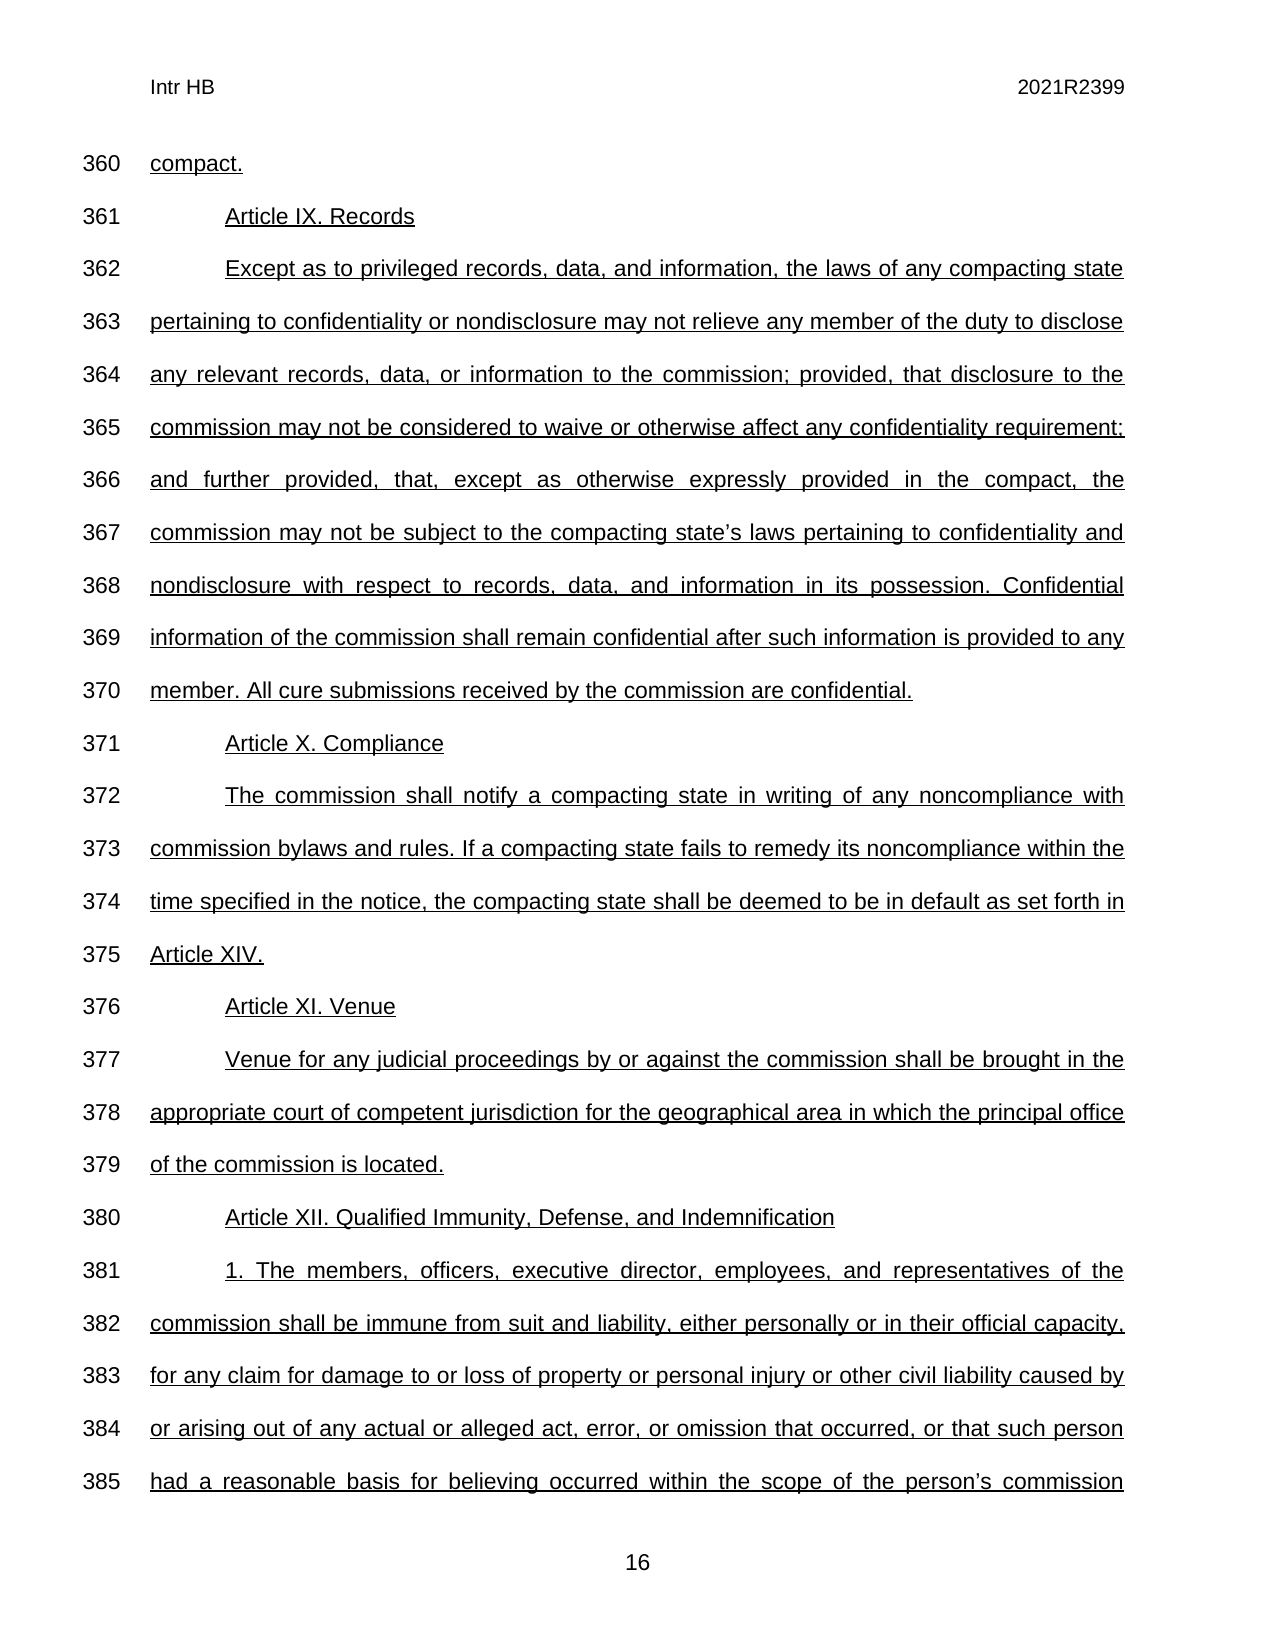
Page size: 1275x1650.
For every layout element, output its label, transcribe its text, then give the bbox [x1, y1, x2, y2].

text Except as to privileged records, data, and information, the laws of any compacting state pertaining to confidentiality or nondisclosure may not relieve any member of the duty to disclose any relevant records, data, or information to the commission; provided, that disclosure to the commission may not be considered to waive or otherwise affect any confidentiality requirement; and further provided, that, except as otherwise expressly provided in the compact, the commission may not be subject to the compacting state’s laws pertaining to confidentiality and nondisclosure with respect to records, data, and information in its possession. Confidential information of the commission shall remain confidential after such information is provided to any member. All cure submissions received by the commission are confidential. [150, 648, 1125, 703]
text Except as to privileged records, data, and information, the laws of any compacting state pertaining to confidentiality or nondisclosure may not relieve any member of the duty to disclose any relevant records, data, or information to the commission; provided, that disclosure to the commission may not be considered to waive or otherwise affect any confidentiality requirement; and further provided, that, except as otherwise expressly provided in the compact, the commission may not be subject to the compacting state’s laws pertaining to confidentiality and nondisclosure with respect to records, data, and information in its possession. Confidential information of the commission shall remain confidential after such information is provided to any member. All cure submissions received by the commission are confidential. [150, 385, 1125, 436]
text Except as to privileged records, data, and information, the laws of any compacting state pertaining to confidentiality or nondisclosure may not relieve any member of the duty to disclose any relevant records, data, or information to the commission; provided, that disclosure to the commission may not be considered to waive or otherwise affect any confidentiality requirement; and further provided, that, except as otherwise expressly provided in the compact, the commission may not be subject to the compacting state’s laws pertaining to confidentiality and nondisclosure with respect to records, data, and information in its possession. Confidential information of the commission shall remain confidential after such information is provided to any member. All cure submissions received by the commission are confidential. [150, 255, 1125, 384]
text Venue for any judicial proceedings by or against the commission shall be brought in the appropriate court of competent jurisdiction for the geographical area in which the principal office of the commission is located. [150, 1123, 1125, 1178]
text Article X. Compliance [150, 730, 1125, 756]
text Article XII. Qualified Immunity, Defense, and Indemnification [150, 1204, 1125, 1231]
text Except as to privileged records, data, and information, the laws of any compacting state pertaining to confidentiality or nondisclosure may not relieve any member of the duty to disclose any relevant records, data, or information to the commission; provided, that disclosure to the commission may not be considered to waive or otherwise affect any confidentiality requirement; and further provided, that, except as otherwise expressly provided in the compact, the commission may not be subject to the compacting state’s laws pertaining to confidentiality and nondisclosure with respect to records, data, and information in its possession. Confidential information of the commission shall remain confidential after such information is provided to any member. All cure submissions received by the commission are confidential. [150, 438, 1125, 489]
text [150, 1386, 1125, 1494]
text Except as to privileged records, data, and information, the laws of any compacting state pertaining to confidentiality or nondisclosure may not relieve any member of the duty to disclose any relevant records, data, or information to the commission; provided, that disclosure to the commission may not be considered to waive or otherwise affect any confidentiality requirement; and further provided, that, except as otherwise expressly provided in the compact, the commission may not be subject to the compacting state’s laws pertaining to confidentiality and nondisclosure with respect to records, data, and information in its possession. Confidential information of the commission shall remain confidential after such information is provided to any member. All cure submissions received by the commission are confidential. [150, 543, 1125, 647]
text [150, 150, 1125, 176]
text The commission shall notify a compacting state in writing of any noncompliance with commission bylaws and rules. If a compacting state fails to remedy its noncompliance within the time specified in the notice, the compacting state shall be deemed to be in default as set forth in Article XIV. [150, 859, 1125, 911]
text Article IX. Records [150, 203, 1125, 229]
text The commission shall notify a compacting state in writing of any noncompliance with commission bylaws and rules. If a compacting state fails to remedy its noncompliance within the time specified in the notice, the compacting state shall be deemed to be in default as set forth in Article XIV. [150, 782, 1125, 858]
text The commission shall notify a compacting state in writing of any noncompliance with commission bylaws and rules. If a compacting state fails to remedy its noncompliance within the time specified in the notice, the compacting state shall be deemed to be in default as set forth in Article XIV. [150, 912, 1125, 967]
text Except as to privileged records, data, and information, the laws of any compacting state pertaining to confidentiality or nondisclosure may not relieve any member of the duty to disclose any relevant records, data, or information to the commission; provided, that disclosure to the commission may not be considered to waive or otherwise affect any confidentiality requirement; and further provided, that, except as otherwise expressly provided in the compact, the commission may not be subject to the compacting state’s laws pertaining to confidentiality and nondisclosure with respect to records, data, and information in its possession. Confidential information of the commission shall remain confidential after such information is provided to any member. All cure submissions received by the commission are confidential. [150, 490, 1125, 542]
text Article XI. Venue [150, 993, 1125, 1020]
text Venue for any judicial proceedings by or against the commission shall be brought in the appropriate court of competent jurisdiction for the geographical area in which the principal office of the commission is located. [150, 1046, 1125, 1121]
